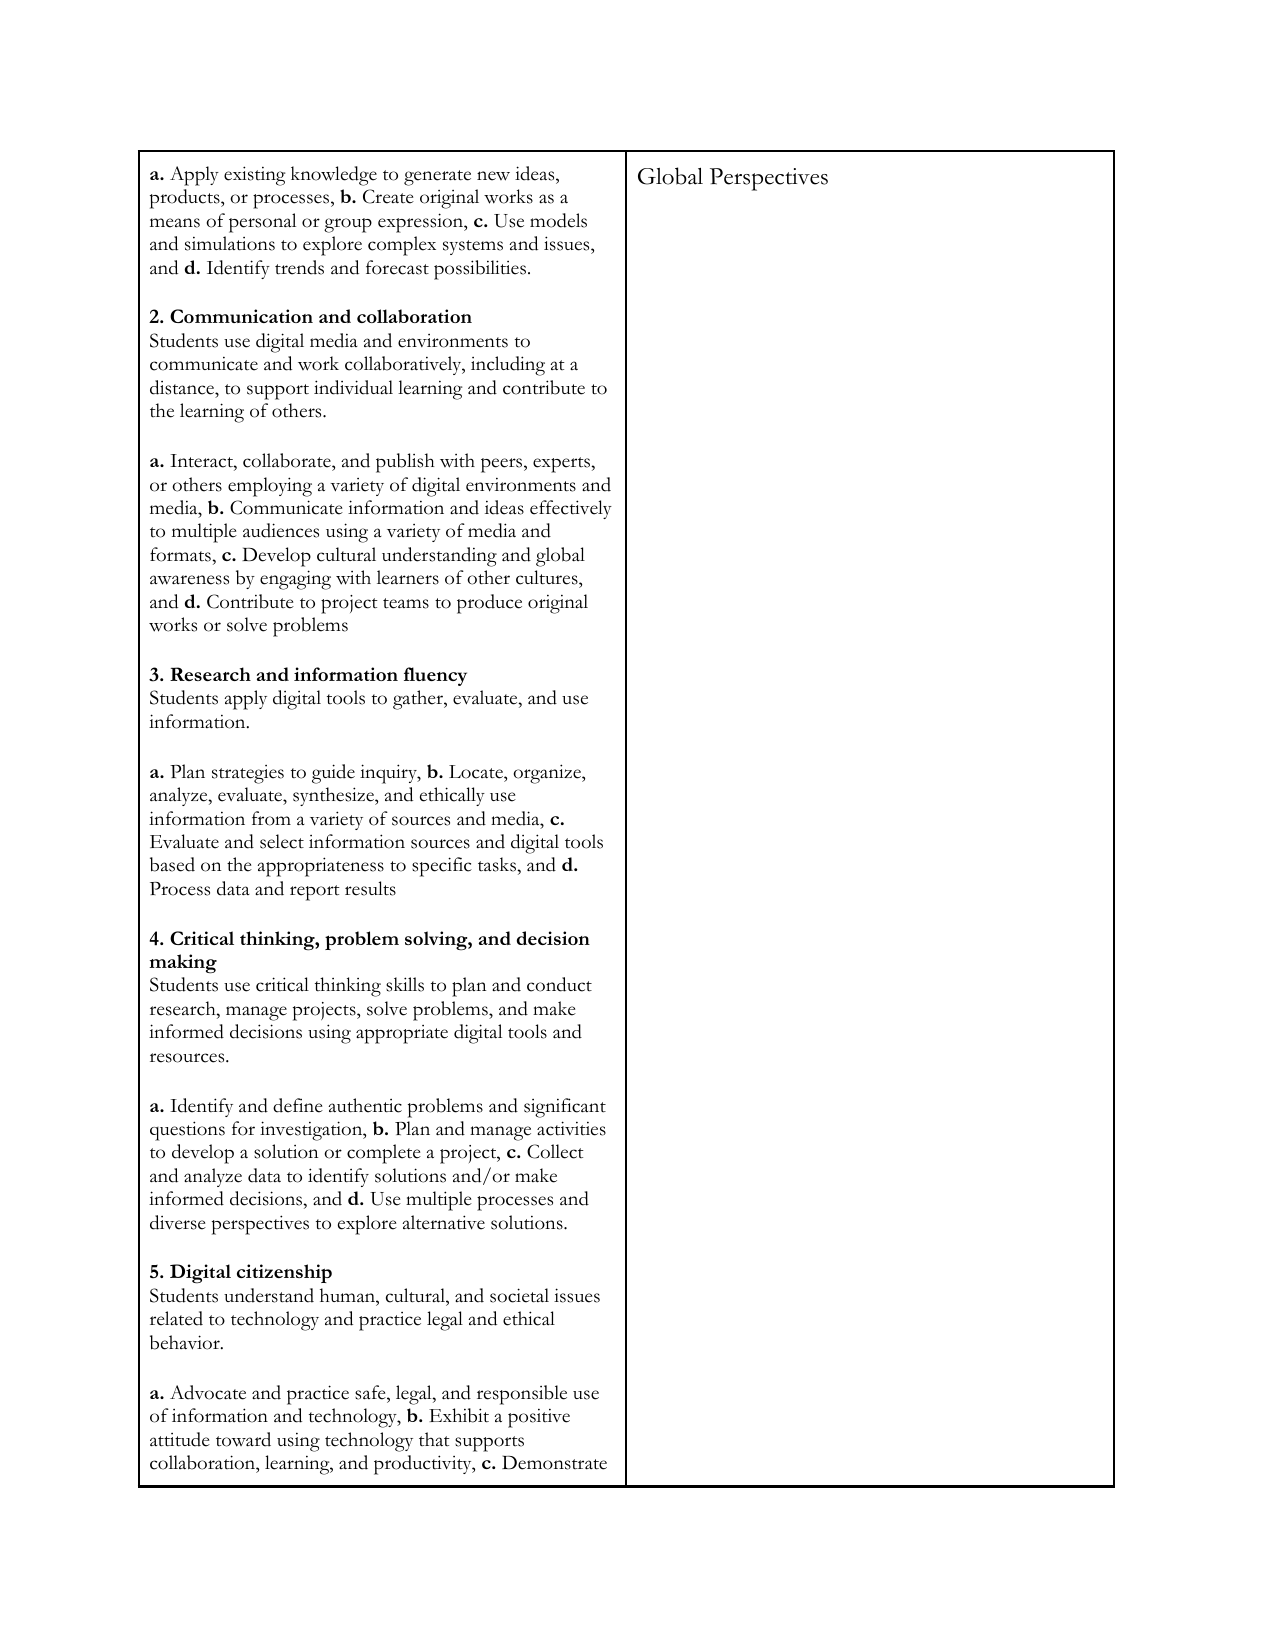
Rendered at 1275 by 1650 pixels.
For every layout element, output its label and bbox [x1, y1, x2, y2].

table_cell [627, 152, 1113, 1485]
table_cell [140, 152, 625, 1485]
